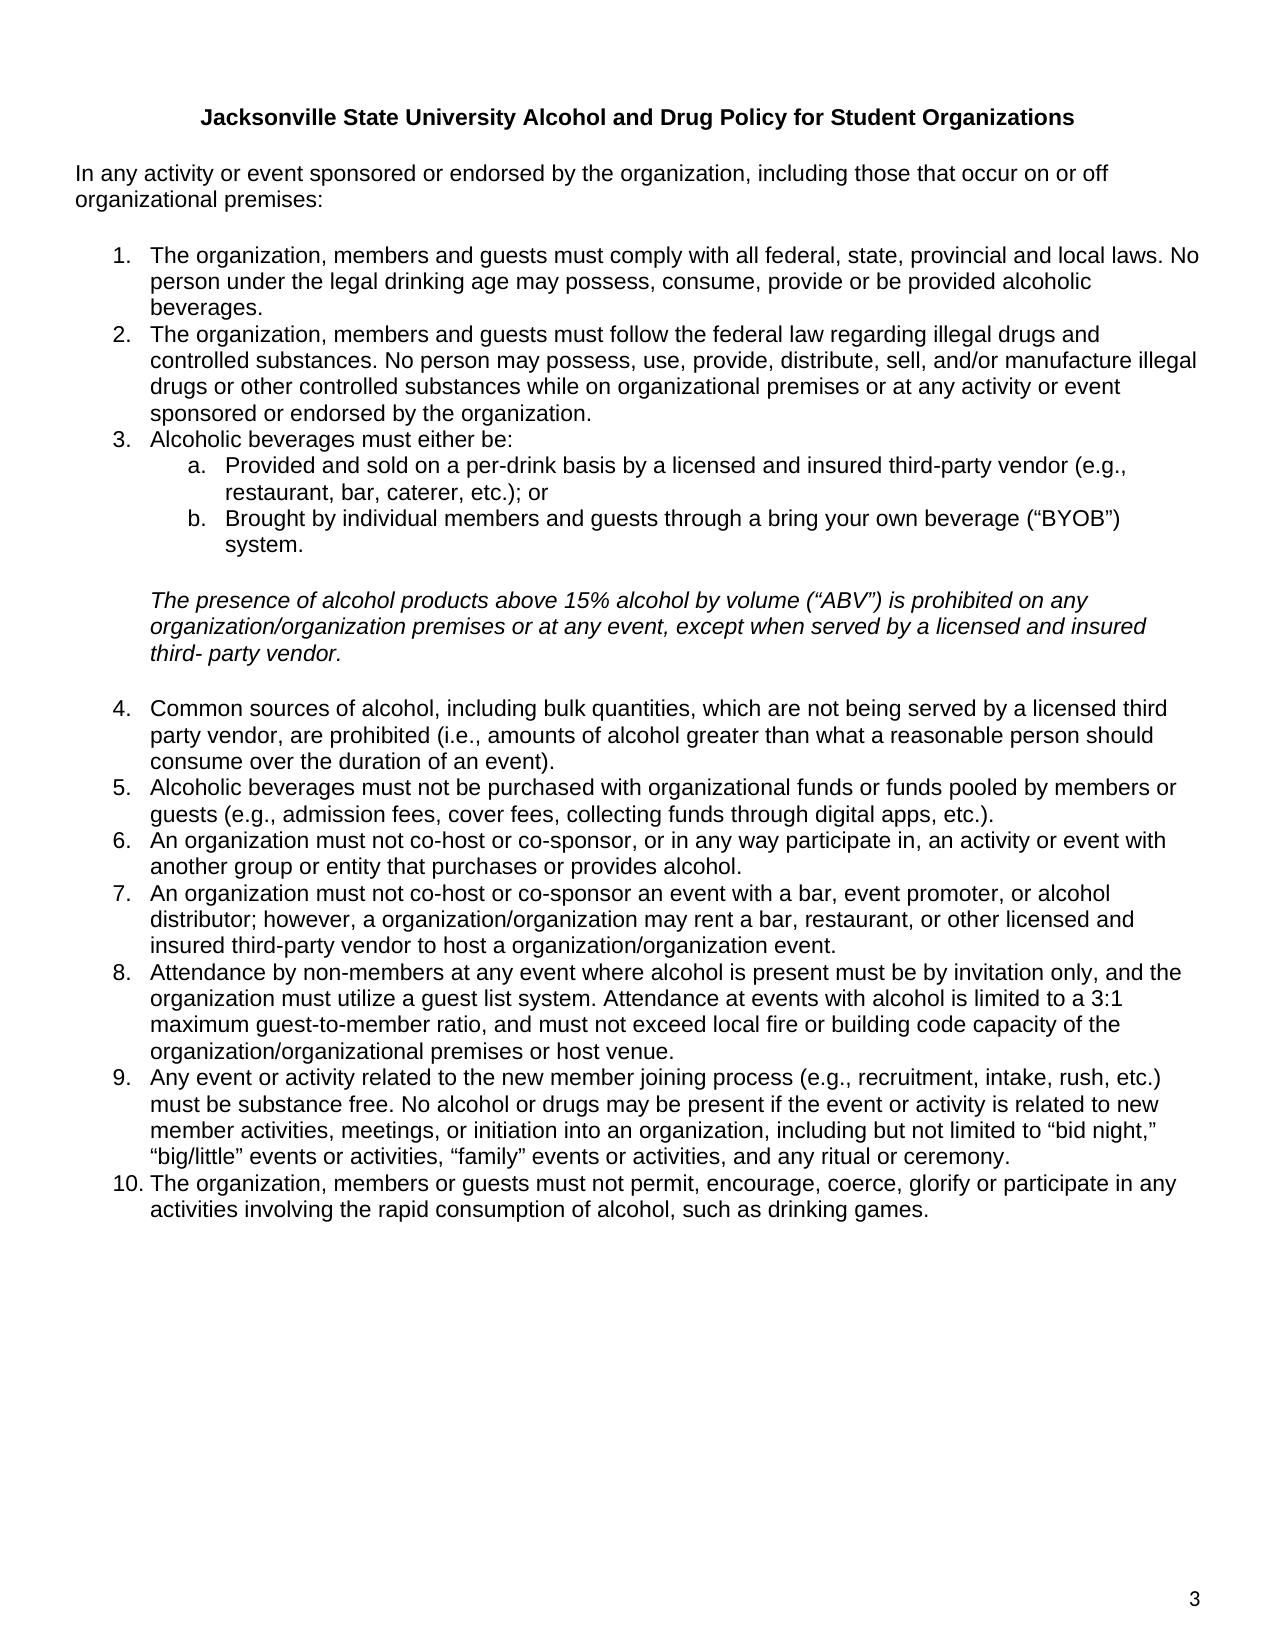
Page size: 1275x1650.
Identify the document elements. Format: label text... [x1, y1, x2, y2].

list Any event or activity related to the new member joining process (e.g., recruitment, intake, rush, etc.) must be substance free. No alcohol or drugs may be present if the event or activity is related to new member activities, meetings, or initiation into an organization, including but not limited to “bid night,” “big/little” events or activities, “family” events or activities, and any ritual or ceremony. [112, 1064, 1200, 1169]
list An organization must not co-host or co-sponsor an event with a bar, event promoter, or alcohol distributor; however, a organization/organization may rent a bar, restaurant, or other licensed and insured third-party vendor to host a organization/organization event. [112, 880, 1200, 959]
text Jacksonville State University Alcohol and Drug Policy for Student Organizations [75, 104, 1200, 131]
text In any activity or event sponsored or endorsed by the organization, including those that occur on or off organizational premises: [75, 160, 1200, 212]
list Provided and sold on a per-drink basis by a licensed and insured third-party vendor (e.g., restaurant, bar, caterer, etc.); or [187, 452, 1200, 505]
list Brought by individual members and guests through a bring your own beverage (“BYOB”) system. [187, 505, 1200, 558]
list Common sources of alcohol, including bulk quantities, which are not being served by a licensed third party vendor, are prohibited (i.e., amounts of alcohol greater than what a reasonable person should consume over the duration of an event). [112, 695, 1200, 774]
list Alcoholic beverages must not be purchased with organizational funds or funds pooled by members or guests (e.g., admission fees, cover fees, collecting funds through digital apps, etc.). [112, 774, 1200, 827]
list An organization must not co-host or co-sponsor, or in any way participate in, an activity or event with another group or entity that purchases or provides alcohol. [112, 827, 1200, 880]
list The organization, members or guests must not permit, encourage, coerce, glorify or participate in any activities involving the rapid consumption of alcohol, such as drinking games. [112, 1169, 1200, 1222]
list The organization, members and guests must follow the federal law regarding illegal drugs and controlled substances. No person may possess, use, provide, distribute, sell, and/or manufacture illegal drugs or other controlled substances while on organizational premises or at any activity or event sponsored or endorsed by the organization. [112, 321, 1200, 426]
list Alcoholic beverages must either be: [112, 426, 1200, 452]
text The presence of alcohol products above 15% alcohol by volume (“ABV”) is prohibited on any organization/organization premises or at any event, except when served by a licensed and insured third- party vendor. [150, 587, 1200, 666]
list The organization, members and guests must comply with all federal, state, provincial and local laws. No person under the legal drinking age may possess, consume, provide or be provided alcoholic beverages. [112, 242, 1200, 321]
list Attendance by non-members at any event where alcohol is present must be by invitation only, and the organization must utilize a guest list system. Attendance at events with alcohol is limited to a 3:1 maximum guest-to-member ratio, and must not exceed local fire or building code capacity of the organization/organizational premises or host venue. [112, 959, 1200, 1064]
